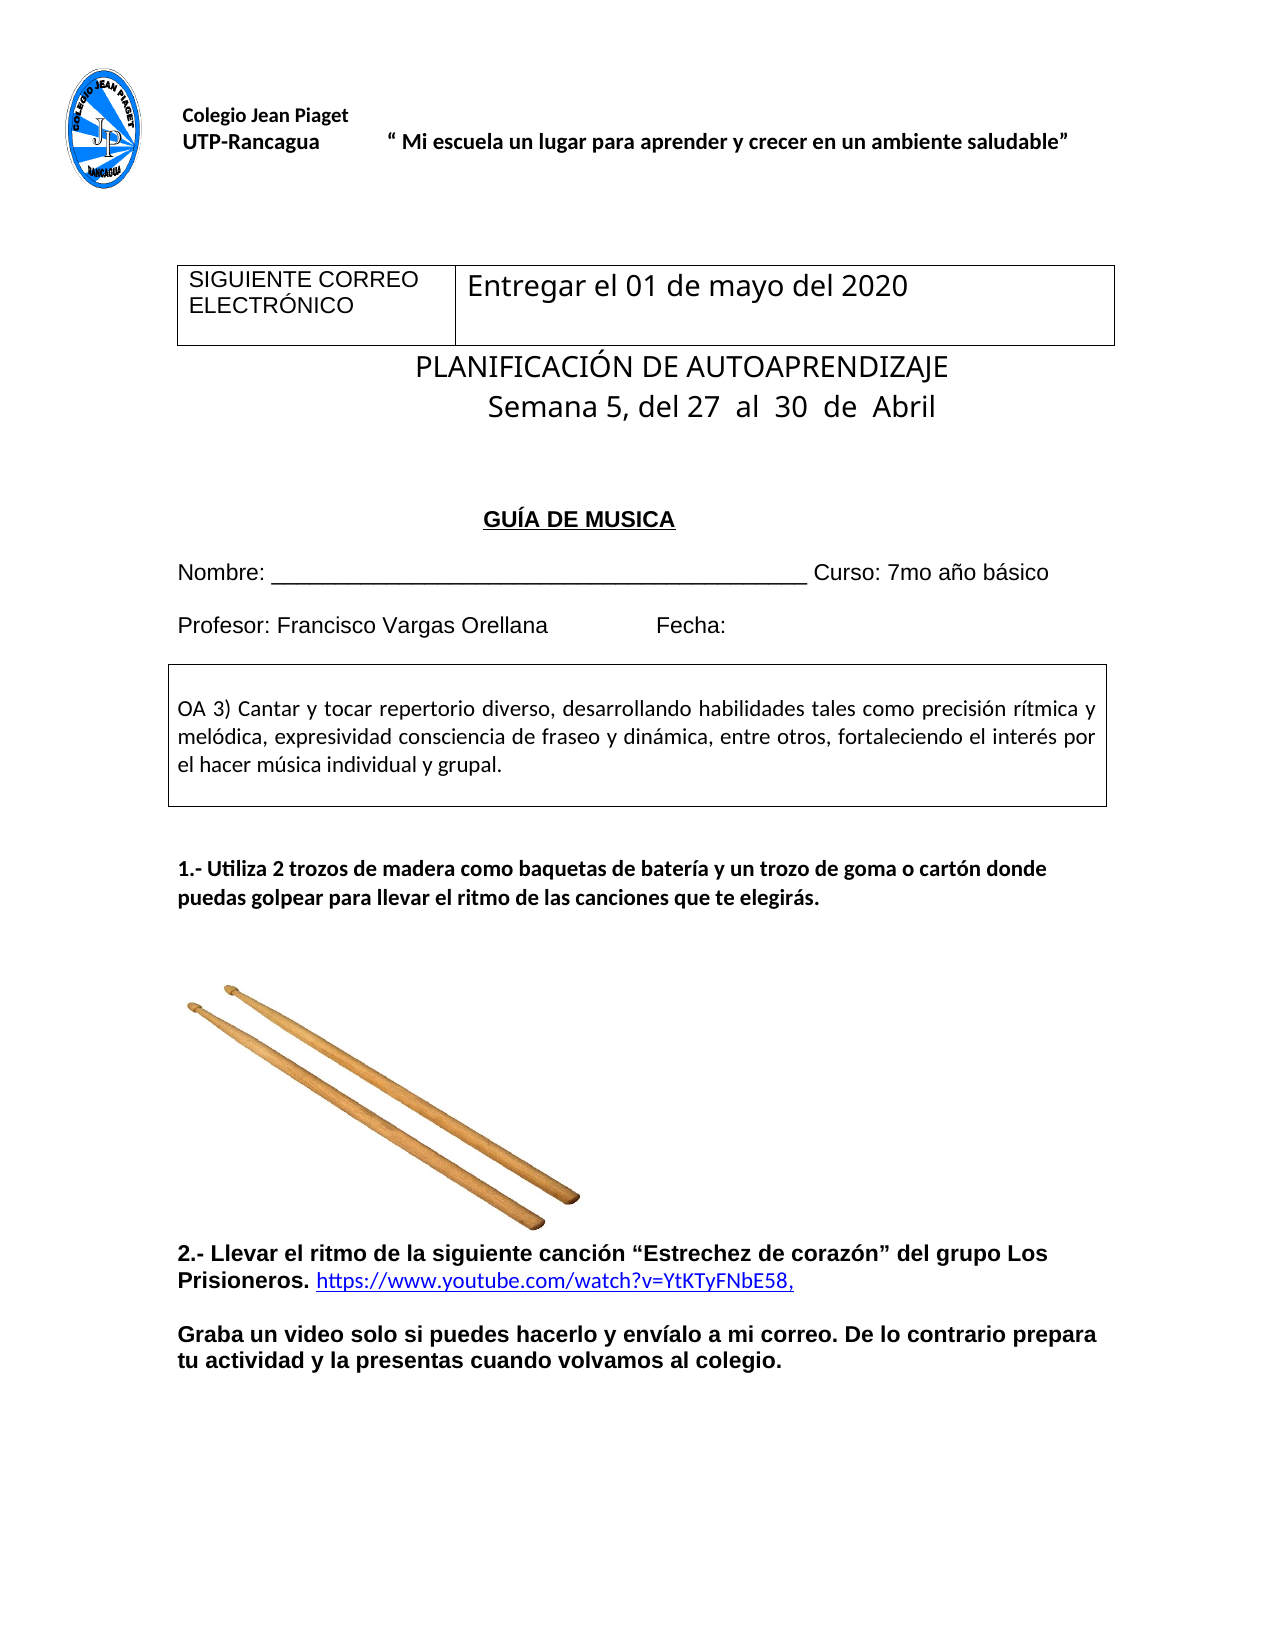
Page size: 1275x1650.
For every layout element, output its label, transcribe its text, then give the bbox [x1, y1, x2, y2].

text Nombre: __________________________________________ Curso: 7mo año básico [177, 559, 1098, 585]
picture [177, 976, 593, 1241]
text OA 3) Cantar y tocar repertorio diverso, desarrollando habilidades tales como precisión rítmica y melódica, expresividad consciencia de fraseo y dinámica, entre otros, fortaleciendo el interés por el hacer música individual y grupal. [177, 694, 1098, 778]
text Profesor: Francisco Vargas Orellana Fecha: [177, 612, 1098, 638]
text Semana 5, del 27 al 30 de Abril [177, 386, 1098, 426]
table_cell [456, 266, 1114, 345]
text Graba un video solo si puedes hacerlo y envíalo a mi correo. De lo contrario prepara tu actividad y la presentas cuando volvamos al colegio. [177, 1321, 1098, 1374]
text 1.- Utiliza 2 trozos de madera como baquetas de batería y un trozo de goma o cartón donde puedas golpear para llevar el ritmo de las canciones que te elegirás. [177, 854, 1098, 911]
text GUÍA DE MUSICA [177, 506, 1098, 533]
text PLANIFICACIÓN DE AUTOAPRENDIZAJE [177, 346, 1098, 386]
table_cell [178, 266, 455, 345]
text 2.- Llevar el ritmo de la siguiente canción “Estrechez de corazón” del grupo Los Prisioneros. https://www.youtube.com/watch?v=YtKTyFNbE58, [177, 1240, 1098, 1294]
